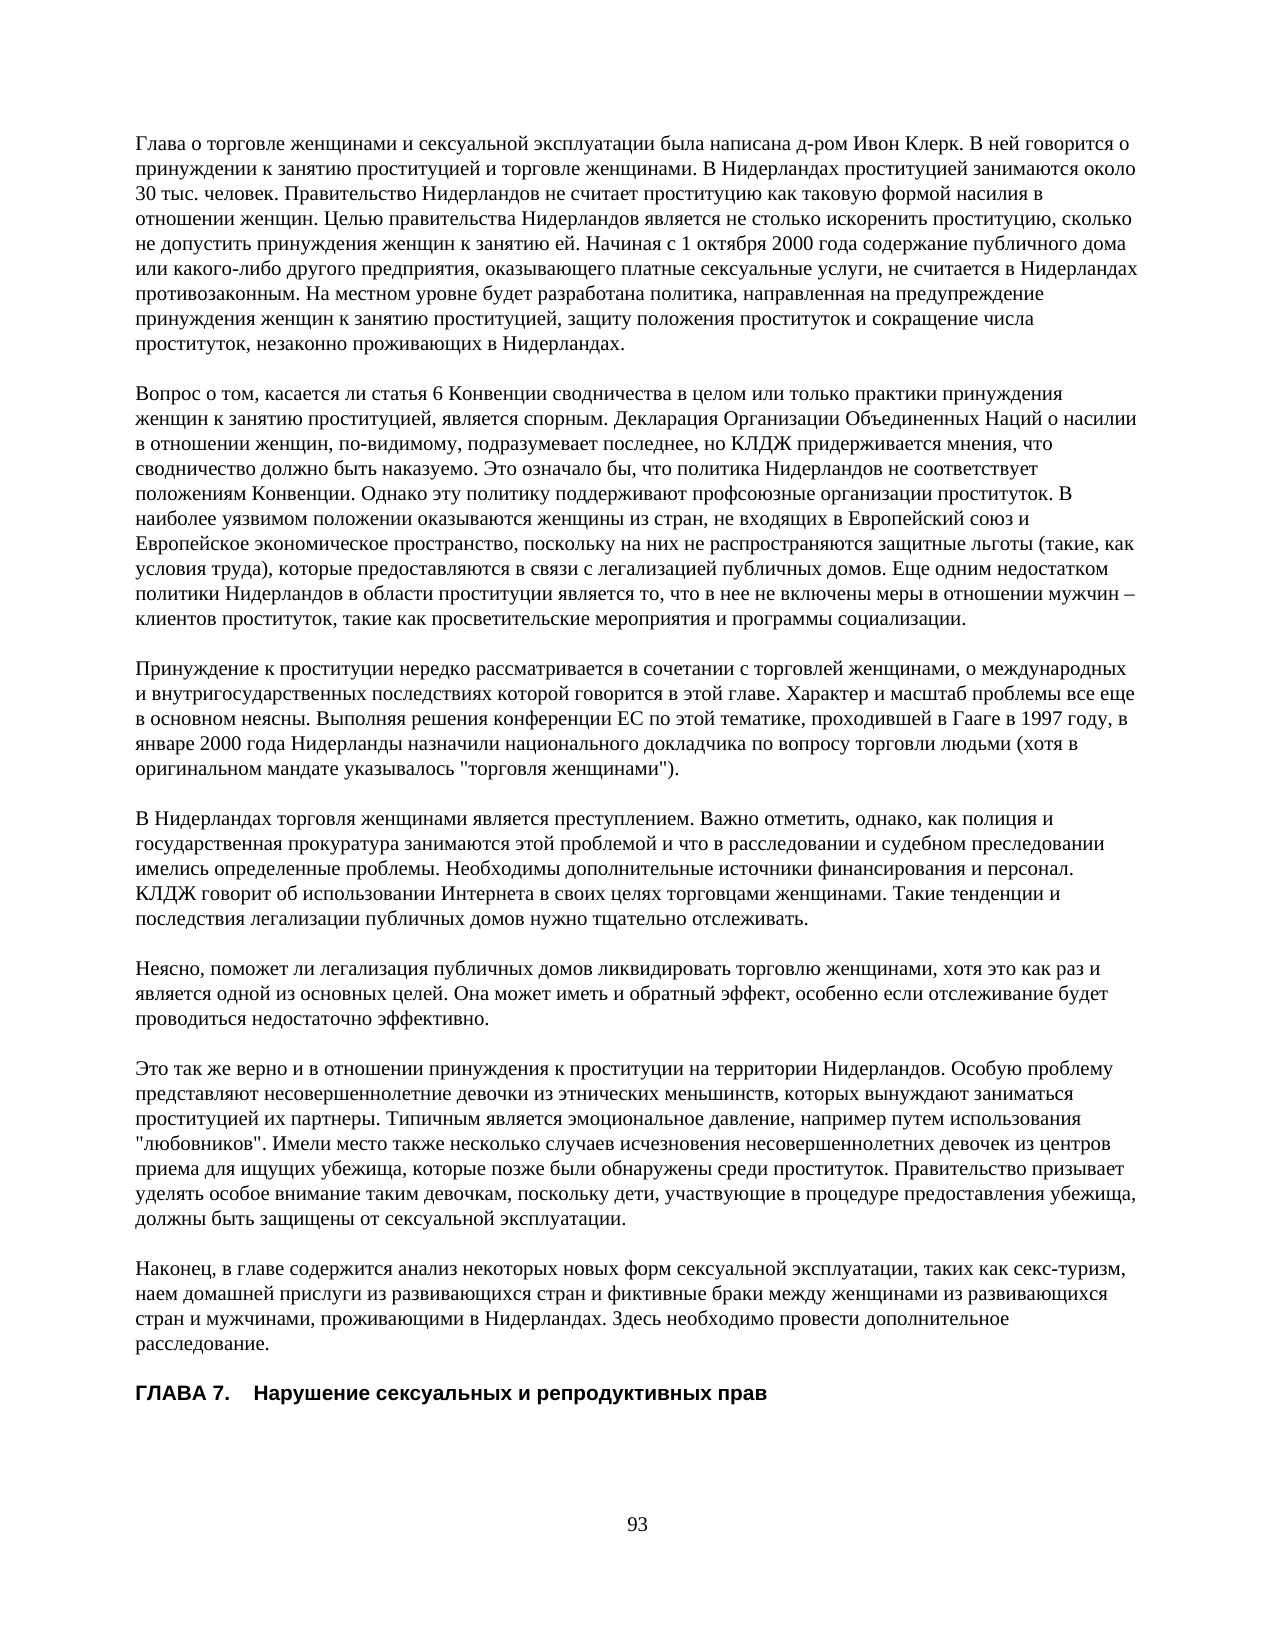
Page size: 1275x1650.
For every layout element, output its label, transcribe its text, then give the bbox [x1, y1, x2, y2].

text Глава о торговле женщинами и сексуальной эксплуатации была написана д-ром Ивон Клерк. В ней говорится о принуждении к занятию проституцией и торговле женщинами. В Нидерландах проституцией занимаются около 30 тыс. человек. Правительство Нидерландов не считает проституцию как таковую формой насилия в отношении женщин. Целью правительства Нидерландов является не столько искоренить проституцию, сколько не допустить принуждения женщин к занятию ей. Начиная с 1 октября 2000 года содержание публичного дома или какого-либо другого предприятия, оказывающего платные сексуальные услуги, не считается в Нидерландах противозаконным. На местном уровне будет разработана политика, направленная на предупреждение принуждения женщин к занятию проституцией, защиту положения проституток и сокращение числа проституток, незаконно проживающих в Нидерландах. [135, 130, 1140, 355]
text Принуждение к проституции нередко рассматривается в сочетании с торговлей женщинами, о международных и внутригосударственных последствиях которой говорится в этой главе. Характер и масштаб проблемы все еще в основном неясны. Выполняя решения конференции ЕС по этой тематике, проходившей в Гааге в 1997 году, в январе 2000 года Нидерланды назначили национального докладчика по вопросу торговли людьми (хотя в оригинальном мандате указывалось "торговля женщинами"). [135, 655, 1140, 780]
text Наконец, в главе содержится анализ некоторых новых форм сексуальной эксплуатации, таких как секс-туризм, наем домашней прислуги из развивающихся стран и фиктивные браки между женщинами из развивающихся стран и мужчинами, проживающими в Нидерландах. Здесь необходимо провести дополнительное расследование. [135, 1255, 1140, 1355]
subtitle ГЛАВА 7. Нарушение сексуальных и репродуктивных прав [135, 1380, 1140, 1405]
text В Нидерландах торговля женщинами является преступлением. Важно отметить, однако, как полиция и государственная прокуратура занимаются этой проблемой и что в расследовании и судебном преследовании имелись определенные проблемы. Необходимы дополнительные источники финансирования и персонал. КЛДЖ говорит об использовании Интернета в своих целях торговцами женщинами. Такие тенденции и последствия легализации публичных домов нужно тщательно отслеживать. [135, 805, 1140, 930]
text Это так же верно и в отношении принуждения к проституции на территории Нидерландов. Особую проблему представляют несовершеннолетние девочки из этнических меньшинств, которых вынуждают заниматься проституцией их партнеры. Типичным является эмоциональное давление, например путем использования "любовников". Имели место также несколько случаев исчезновения несовершеннолетних девочек из центров приема для ищущих убежища, которые позже были обнаружены среди проституток. Правительство призывает уделять особое внимание таким девочкам, поскольку дети, участвующие в процедуре предоставления убежища, должны быть защищены от сексуальной эксплуатации. [135, 1055, 1140, 1230]
text Вопрос о том, касается ли статья 6 Конвенции сводничества в целом или только практики принуждения женщин к занятию проституцией, является спорным. Декларация Организации Объединенных Наций о насилии в отношении женщин, по-видимому, подразумевает последнее, но КЛДЖ придерживается мнения, что сводничество должно быть наказуемо. Это означало бы, что политика Нидерландов не соответствует положениям Конвенции. Однако эту политику поддерживают профсоюзные организации проституток. В наиболее уязвимом положении оказываются женщины из стран, не входящих в Европейский союз и Европейское экономическое пространство, поскольку на них не распространяются защитные льготы (такие, как условия труда), которые предоставляются в связи с легализацией публичных домов. Еще одним недостатком политики Нидерландов в области проституции является то, что в нее не включены меры в отношении мужчин – клиентов проституток, такие как просветительские мероприятия и программы социализации. [135, 380, 1140, 630]
text Неясно, поможет ли легализация публичных домов ликвидировать торговлю женщинами, хотя это как раз и является одной из основных целей. Она может иметь и обратный эффект, особенно если отслеживание будет проводиться недостаточно эффективно. [135, 955, 1140, 1030]
